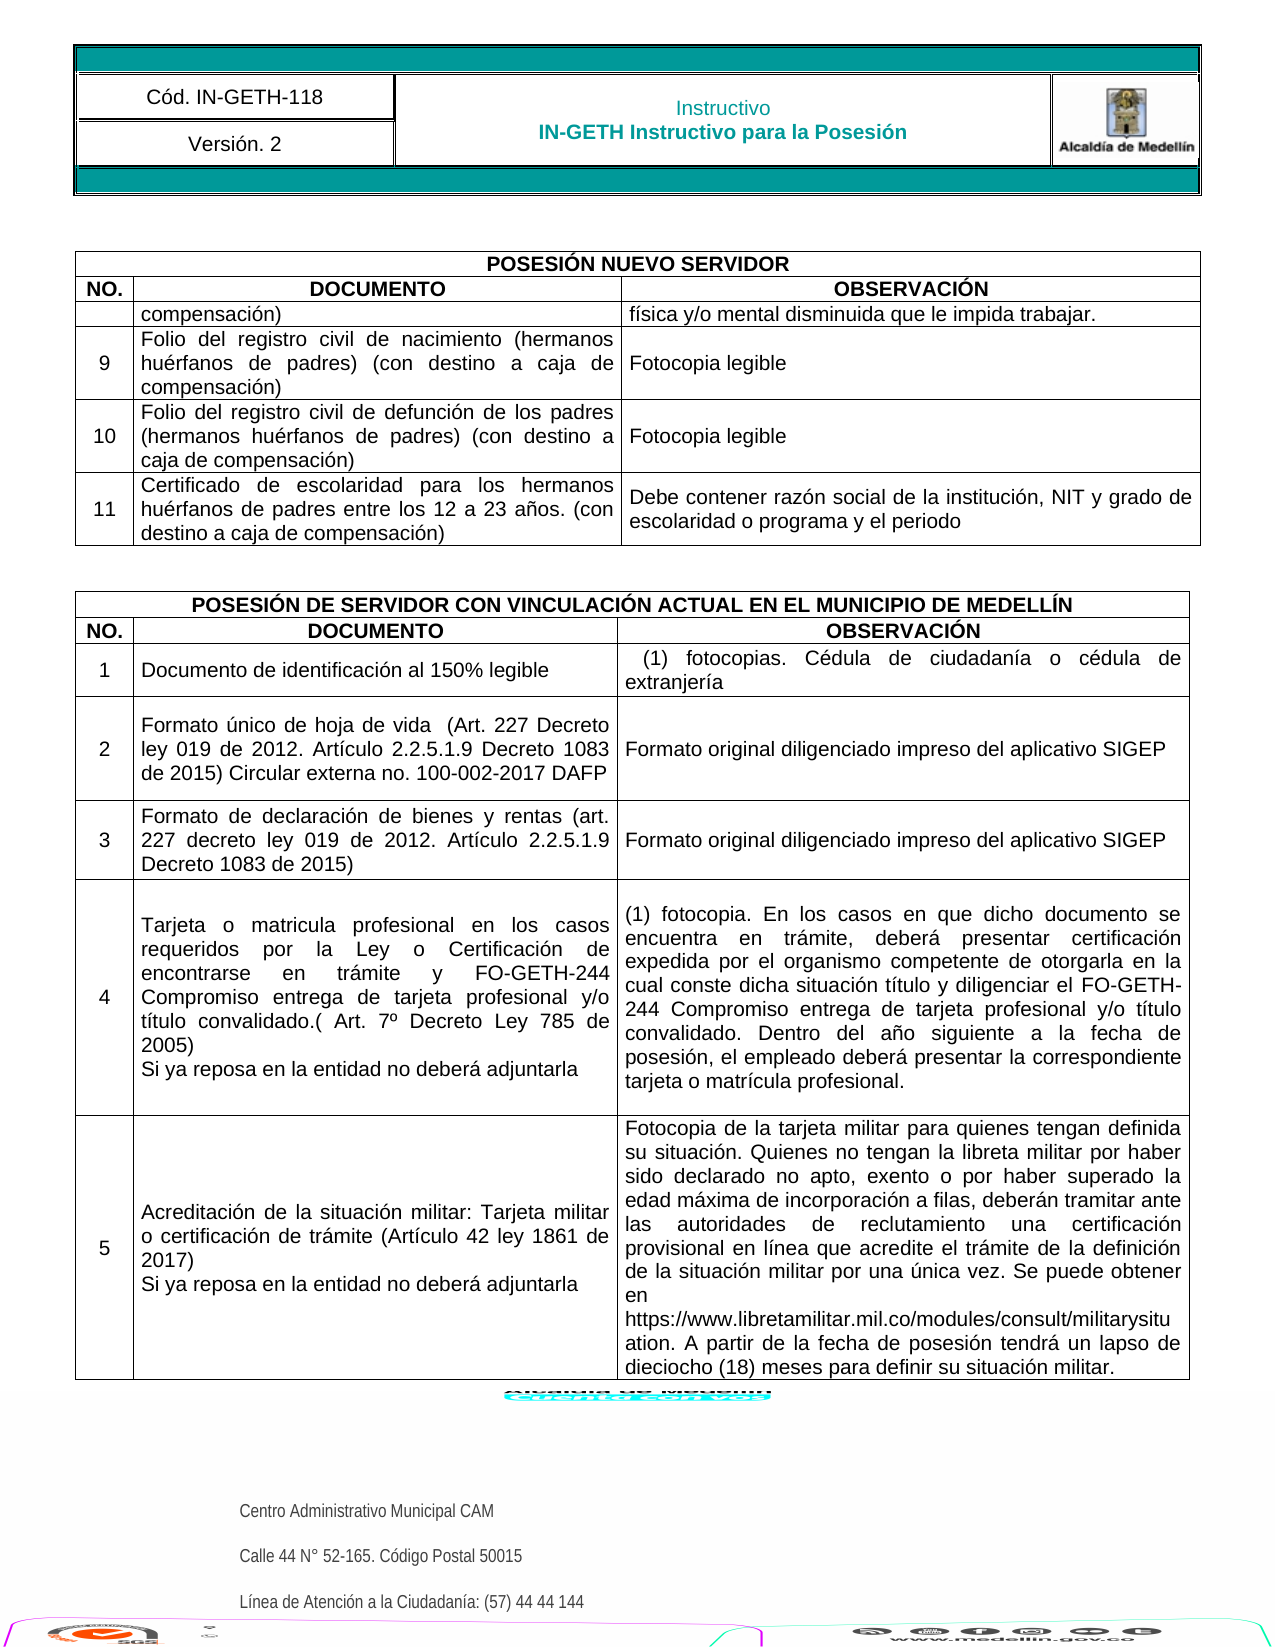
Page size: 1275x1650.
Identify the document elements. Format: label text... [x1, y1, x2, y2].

table_cell 8 [76, 302, 133, 326]
table_cell Formato único de hoja de vida (Art. 227 Decreto ley 019 de 2012. Artículo 2.2.5.1.9 Decreto 1083 de 2015) Circular externa no. 100-002-2017 DAFP [134, 697, 617, 800]
table_cell 5 [76, 1116, 133, 1379]
table_cell Fotocopia de la tarjeta militar para quienes tengan definida su situación. Quienes no tengan la libreta militar por haber sido declarado no apto, exento o por haber superado la edad máxima de incorporación a filas, deberán tramitar ante las autoridades de reclutamiento una certificación provisional en línea que acredite el trámite de la definición de la situación militar por una única vez. Se puede obtener en https://www.libretamilitar.mil.co/modules/consult/militarysituation. A partir de la fecha de posesión tendrá un lapso de dieciocho (18) meses para definir su situación militar. [618, 1116, 1189, 1379]
table_cell NO. [76, 277, 133, 301]
table_cell 2 [76, 697, 133, 800]
table_cell DOCUMENTO [134, 277, 621, 301]
table_cell Certificado médico donde conste beneficiarios discapacitados (con destino a caja de compensación) [134, 302, 621, 326]
table_cell Fotocopia legible [622, 327, 1200, 399]
table_cell Formato original diligenciado impreso del aplicativo SIGEP [618, 697, 1189, 800]
table_header POSESIÓN DE SERVIDOR CON VINCULACIÓN ACTUAL EN EL MUNICIPIO DE MEDELLÍN [76, 592, 1189, 617]
table_cell Tarjeta o matricula profesional en los casos requeridos por la Ley o Certificación de encontrarse en trámite y FO-GETH-244 Compromiso entrega de tarjeta profesional y/o título convalidado.( Art. 7º Decreto Ley 785 de 2005) Si ya reposa en la entidad no deberá adjuntarla [134, 880, 617, 1114]
table_cell 4 [76, 880, 133, 1114]
table_cell DOCUMENTO [134, 618, 617, 643]
table_cell 3 [76, 801, 133, 879]
table_cell OBSERVACIÓN [622, 277, 1200, 301]
table_cell (1) fotocopias. Cédula de ciudadanía o cédula de extranjería [618, 644, 1189, 696]
table_cell Certificado de escolaridad para los hermanos huérfanos de padres entre los 12 a 23 años. (con destino a caja de compensación) [134, 473, 621, 545]
picture [0, 1391, 1275, 1647]
table_cell Formato de declaración de bienes y rentas (art. 227 decreto ley 019 de 2012. Artículo 2.2.5.1.9 Decreto 1083 de 2015) [134, 801, 617, 879]
table_cell 11 [76, 473, 133, 545]
table_cell (1) fotocopia. En los casos en que dicho documento se encuentra en trámite, deberá presentar certificación expedida por el organismo competente de otorgarla en la cual conste dicha situación título y diligenciar el FO-GETH-244 Compromiso entrega de tarjeta profesional y/o título convalidado. Dentro del año siguiente a la fecha de posesión, el empleado deberá presentar la correspondiente tarjeta o matrícula profesional. [618, 880, 1189, 1114]
table_cell 10 [76, 400, 133, 472]
table_cell 1 [76, 644, 133, 696]
table_cell 9 [76, 327, 133, 399]
table_cell Formato original diligenciado impreso del aplicativo SIGEP [618, 801, 1189, 879]
table_cell Documento de identificación al 150% legible [134, 644, 617, 696]
table_cell OBSERVACIÓN [618, 618, 1189, 643]
table_header POSESIÓN NUEVO SERVIDOR [76, 252, 1200, 276]
table_cell Debe contener razón social de la institución, NIT y grado de escolaridad o programa y el periodo [622, 473, 1200, 545]
table_cell Acreditación de la situación militar: Tarjeta militar o certificación de trámite (Artículo 42 ley 1861 de 2017) Si ya reposa en la entidad no deberá adjuntarla [134, 1116, 617, 1379]
table_cell Folio del registro civil de defunción de los padres (hermanos huérfanos de padres) (con destino a caja de compensación) [134, 400, 621, 472]
table_cell Folio del registro civil de nacimiento (hermanos huérfanos de padres) (con destino a caja de compensación) [134, 327, 621, 399]
table_cell Fotocopia legible [622, 400, 1200, 472]
picture [1053, 82, 1199, 158]
table_cell NO. [76, 618, 133, 643]
